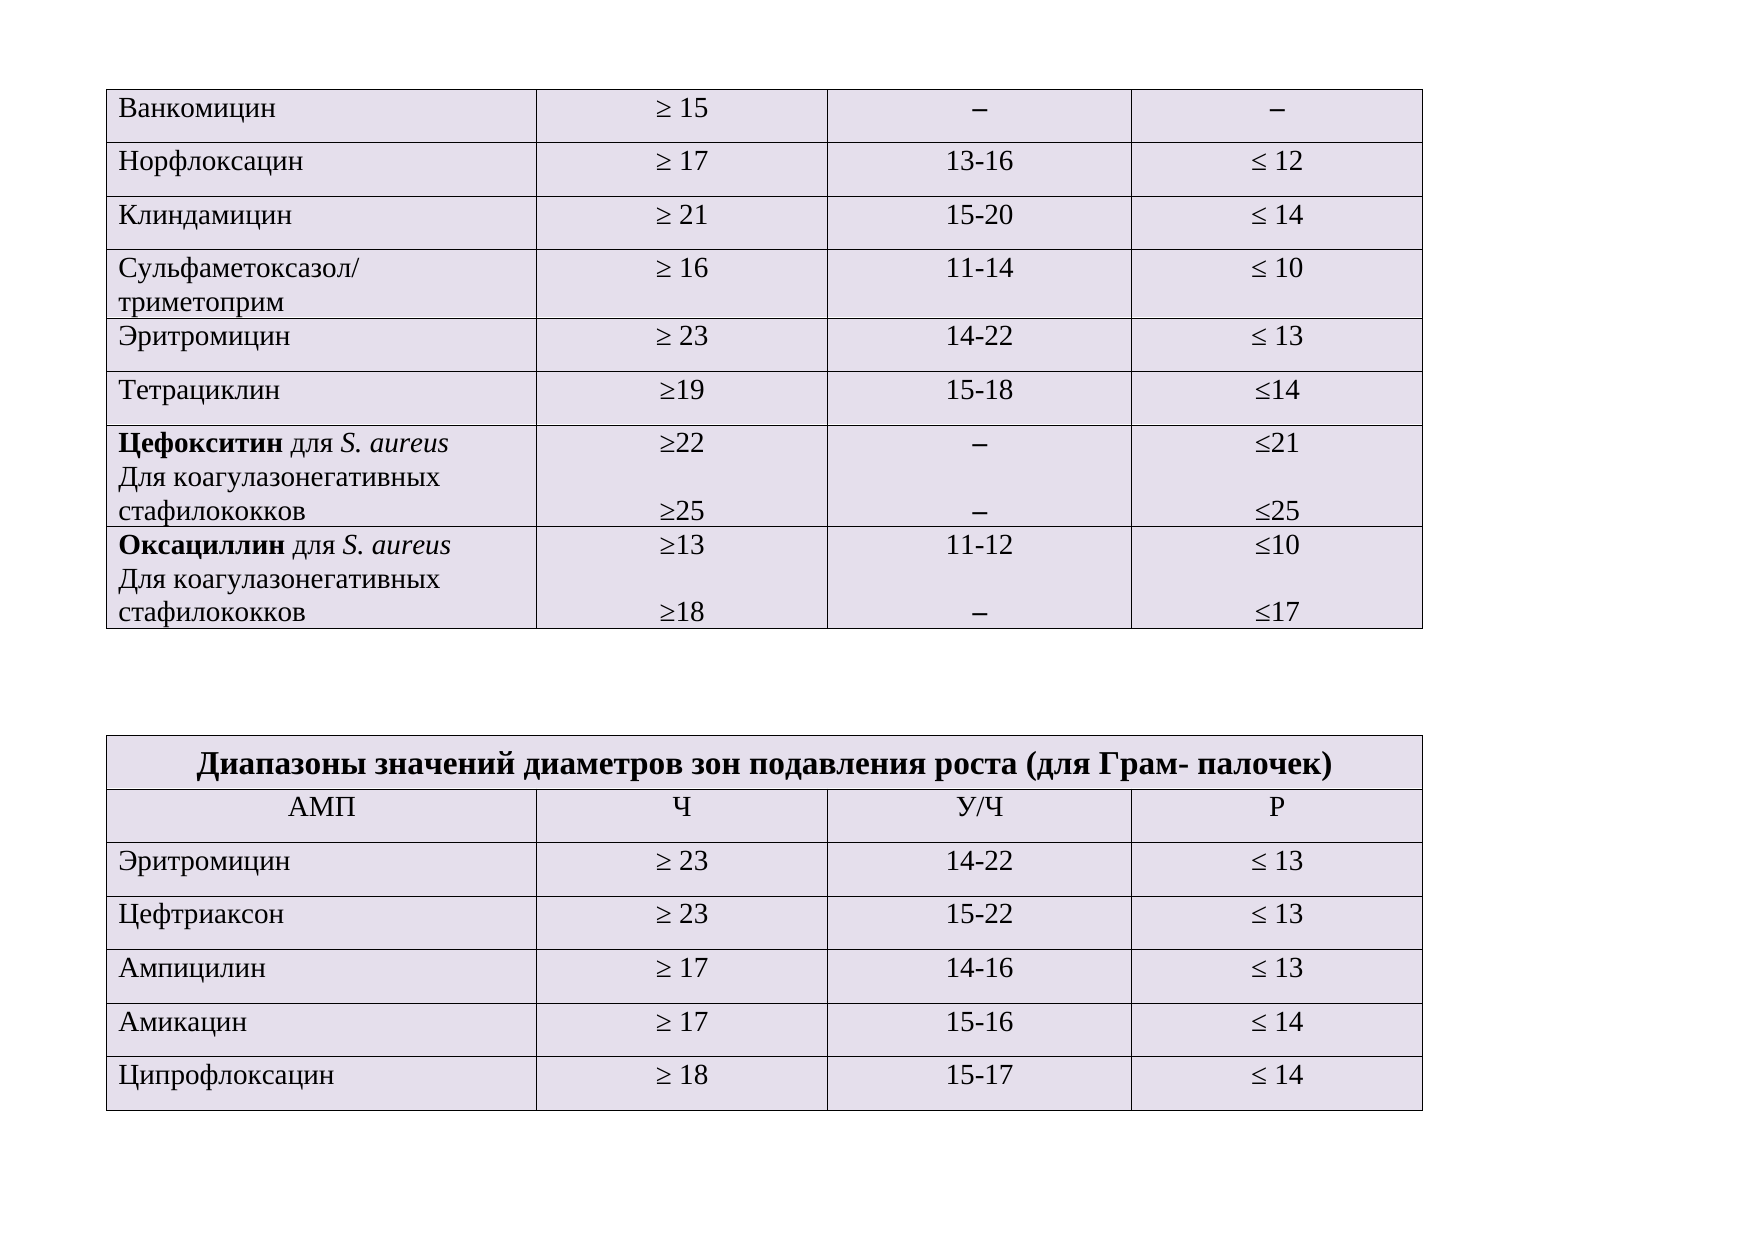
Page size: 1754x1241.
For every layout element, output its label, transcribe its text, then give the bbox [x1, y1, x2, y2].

table_cell ≤ 13 [1132, 950, 1422, 1003]
table_cell Клиндамицин [107, 197, 536, 249]
table_cell Сульфаметоксазол/триметоприм [107, 250, 536, 317]
table_cell 15-16 [828, 1004, 1131, 1056]
table_cell 15-17 [828, 1057, 1131, 1110]
table_cell ≥ 23 [537, 319, 827, 371]
table_cell ≥ 15 [537, 90, 827, 142]
table_cell 15-20 [828, 197, 1131, 249]
table_cell – [1132, 90, 1422, 142]
table_cell ≥ 21 [537, 197, 827, 249]
table_cell 15-18 [828, 372, 1131, 424]
table_cell ≥22 ≥25 [537, 426, 827, 526]
table_cell 13-16 [828, 143, 1131, 196]
table_cell ≥ 23 [537, 897, 827, 949]
table_cell ≥ 16 [537, 250, 827, 317]
table_cell Амикацин [107, 1004, 536, 1056]
table_cell 14-22 [828, 319, 1131, 371]
table_cell Оксациллин для S. aureus Для коагулазонегативных стафилококков [107, 527, 536, 628]
table_cell Эритромицин [107, 843, 536, 896]
table_cell Ампицилин [107, 950, 536, 1003]
table_cell – [828, 90, 1131, 142]
table_cell ≤10 ≤17 [1132, 527, 1422, 628]
table_cell ≥ 18 [537, 1057, 827, 1110]
table_cell ≤ 13 [1132, 319, 1422, 371]
table_cell Цефокситин для S. aureus Для коагулазонегативных стафилококков [107, 426, 536, 526]
table_cell Ч [537, 790, 827, 842]
table_cell ≥ 23 [537, 843, 827, 896]
table_cell ≥19 [537, 372, 827, 424]
table_cell ≤ 14 [1132, 197, 1422, 249]
table_cell Ципрофлоксацин [107, 1057, 536, 1110]
table_header Диапазоны значений диаметров зон подавления роста (для Грам- палочек) [107, 736, 1422, 788]
table_cell Норфлоксацин [107, 143, 536, 196]
table_cell ≤ 13 [1132, 843, 1422, 896]
table_cell Р [1132, 790, 1422, 842]
table_cell Эритромицин [107, 319, 536, 371]
table_cell Цефтриаксон [107, 897, 536, 949]
table_cell ≤ 13 [1132, 897, 1422, 949]
table_cell Ванкомицин [107, 90, 536, 142]
table_cell ≤ 14 [1132, 1004, 1422, 1056]
table_cell У/Ч [828, 790, 1131, 842]
table_cell – – [828, 426, 1131, 526]
table_cell ≤ 10 [1132, 250, 1422, 317]
table_cell 14-22 [828, 843, 1131, 896]
table_cell Тетрациклин [107, 372, 536, 424]
table_cell АМП [107, 790, 536, 842]
table_cell 11-14 [828, 250, 1131, 317]
table_cell ≥ 17 [537, 143, 827, 196]
table_cell ≤ 14 [1132, 1057, 1422, 1110]
table_cell ≥13 ≥18 [537, 527, 827, 628]
table_cell 15-22 [828, 897, 1131, 949]
table_cell 14-16 [828, 950, 1131, 1003]
table_cell ≤14 [1132, 372, 1422, 424]
table_cell ≤21 ≤25 [1132, 426, 1422, 526]
table_cell ≥ 17 [537, 1004, 827, 1056]
table_cell ≥ 17 [537, 950, 827, 1003]
table_cell 11-12 – [828, 527, 1131, 628]
table_cell ≤ 12 [1132, 143, 1422, 196]
